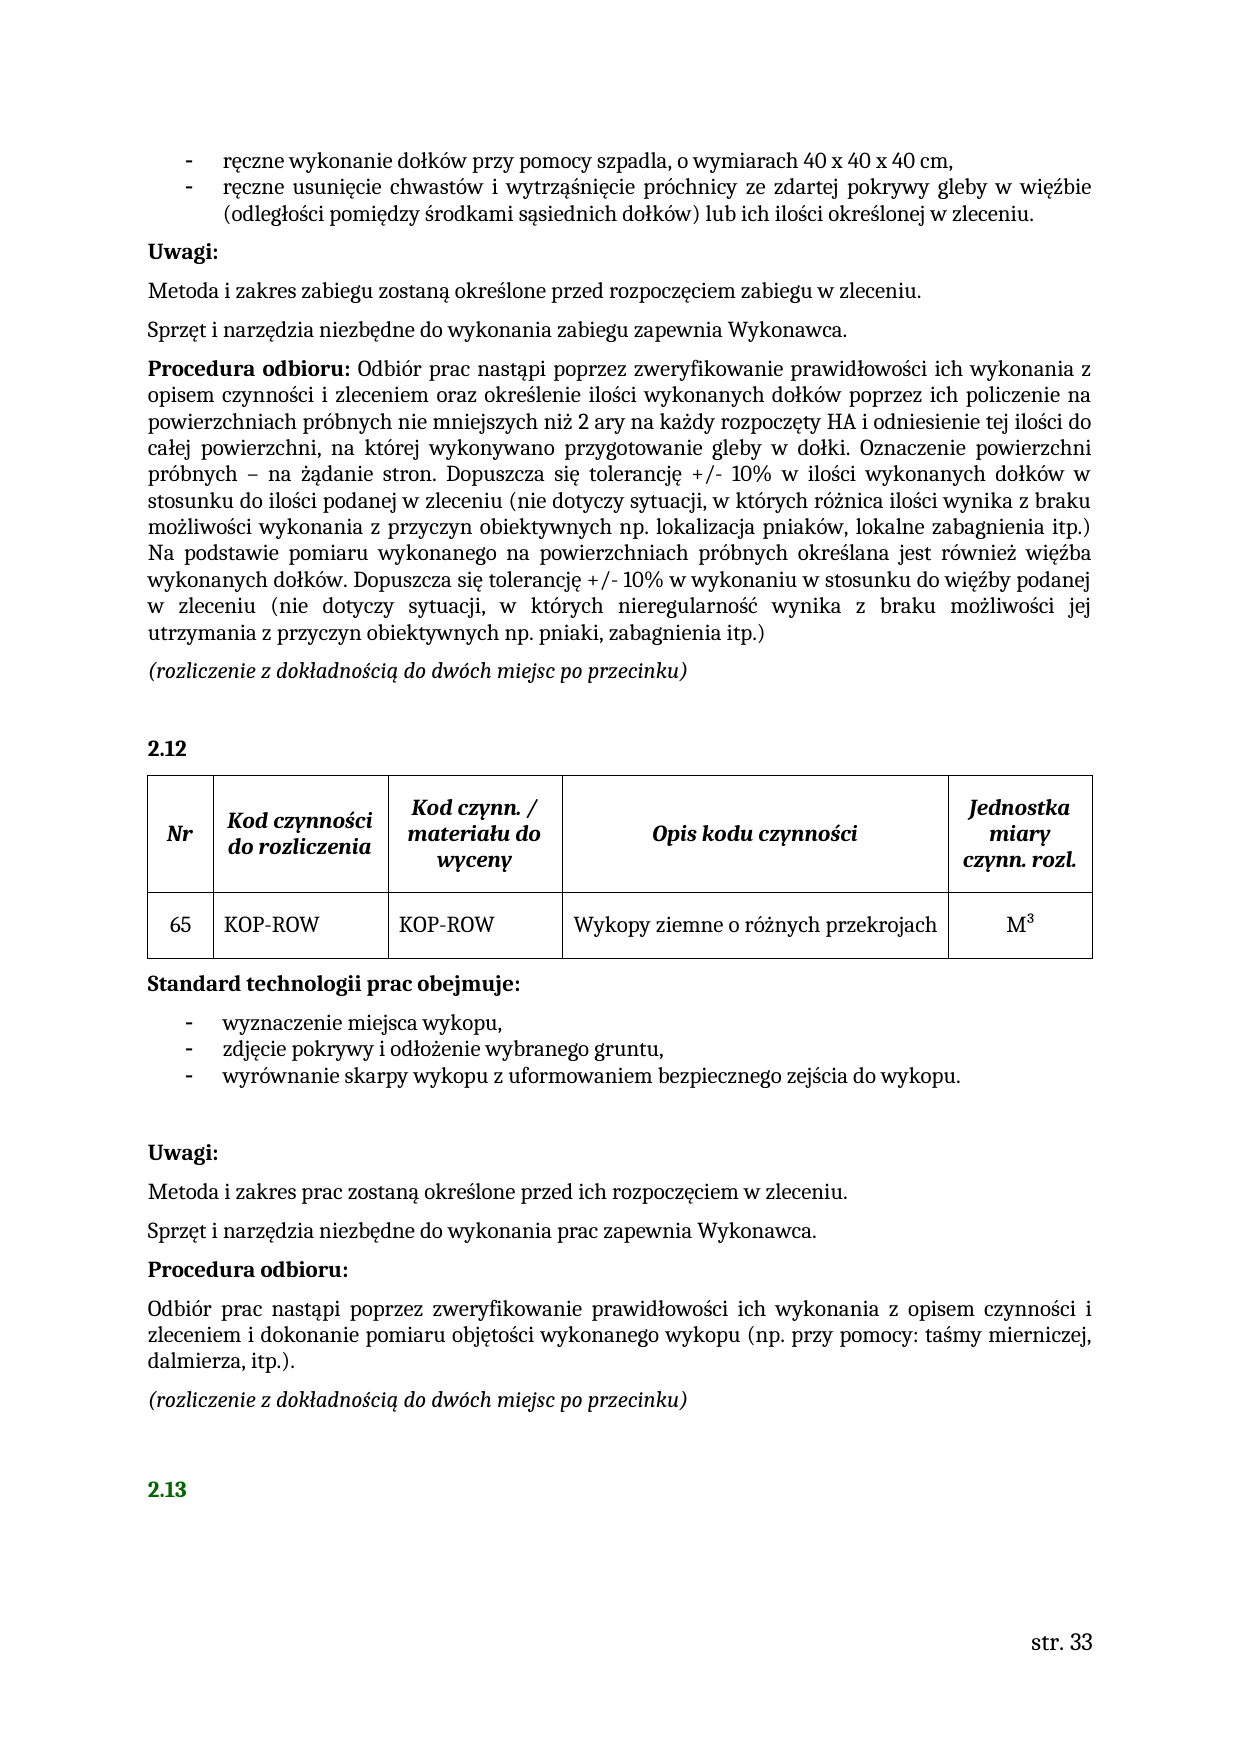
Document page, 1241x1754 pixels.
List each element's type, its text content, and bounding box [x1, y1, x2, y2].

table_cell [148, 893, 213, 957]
text Metoda i zakres prac zostaną określone przed ich rozpoczęciem w zleceniu. [148, 1179, 1093, 1205]
list ręczne usunięcie chwastów i wytrząśnięcie próchnicy ze zdartej pokrywy gleby w więźbie (odległości pomiędzy środkami sąsiednich dołków) lub ich ilości określonej w zleceniu. [185, 174, 1093, 227]
text (rozliczenie z dokładnością do dwóch miejsc po przecinku) [148, 658, 1093, 684]
text Standard technologii prac obejmuje: [148, 971, 1093, 997]
text Odbiór prac nastąpi poprzez zweryfikowanie prawidłowości ich wykonania z opisem czynności i zleceniem i dokonanie pomiaru objętości wykonanego wykopu (np. przy pomocy: taśmy mierniczej, dalmierza, itp.). [148, 1296, 1093, 1375]
list zdjęcie pokrywy i odłożenie wybranego gruntu, [185, 1036, 1093, 1062]
list ręczne wykonanie dołków przy pomocy szpadla, o wymiarach 40 x 40 x 40 cm, [185, 148, 1093, 174]
text Metoda i zakres zabiegu zostaną określone przed rozpoczęciem zabiegu w zleceniu. [148, 278, 1093, 304]
text 2.13 [148, 1477, 1093, 1503]
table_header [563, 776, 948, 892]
text Uwagi: [148, 1140, 1093, 1167]
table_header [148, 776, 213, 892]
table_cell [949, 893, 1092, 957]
list wyznaczenie miejsca wykopu, [185, 1010, 1093, 1036]
text (rozliczenie z dokładnością do dwóch miejsc po przecinku) [148, 1387, 1093, 1413]
text Procedura odbioru: [148, 1257, 1093, 1283]
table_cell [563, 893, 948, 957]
text Sprzęt i narzędzia niezbędne do wykonania prac zapewnia Wykonawca. [148, 1218, 1093, 1244]
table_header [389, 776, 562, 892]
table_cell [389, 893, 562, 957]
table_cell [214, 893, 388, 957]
text Uwagi: [148, 239, 1093, 266]
text 2.12 [148, 736, 1093, 762]
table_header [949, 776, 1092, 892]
list wyrównanie skarpy wykopu z uformowaniem bezpiecznego zejścia do wykopu. [185, 1062, 1093, 1089]
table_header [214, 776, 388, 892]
text Procedura odbioru: Odbiór prac nastąpi poprzez zweryfikowanie prawidłowości ich wykonania z opisem czynności i zleceniem oraz określenie ilości wykonanych dołków poprzez ich policzenie na powierzchniach próbnych nie mniejszych niż 2 ary na każdy rozpoczęty HA i odniesienie tej ilości do całej powierzchni, na której wykonywano przygotowanie gleby w dołki. Oznaczenie powierzchni próbnych – na żądanie stron. Dopuszcza się tolerancję +/- 10% w ilości wykonanych dołków w stosunku do ilości podanej w zleceniu (nie dotyczy sytuacji, w których różnica ilości wynika z braku możliwości wykonania z przyczyn obiektywnych np. lokalizacja pniaków, lokalne zabagnienia itp.) Na podstawie pomiaru wykonanego na powierzchniach próbnych określana jest również więźba wykonanych dołków. Dopuszcza się tolerancję +/- 10% w wykonaniu w stosunku do więźby podanej w zleceniu (nie dotyczy sytuacji, w których nieregularność wynika z braku możliwości jej utrzymania z przyczyn obiektywnych np. pniaki, zabagnienia itp.) [148, 356, 1093, 646]
text Sprzęt i narzędzia niezbędne do wykonania zabiegu zapewnia Wykonawca. [148, 317, 1093, 343]
